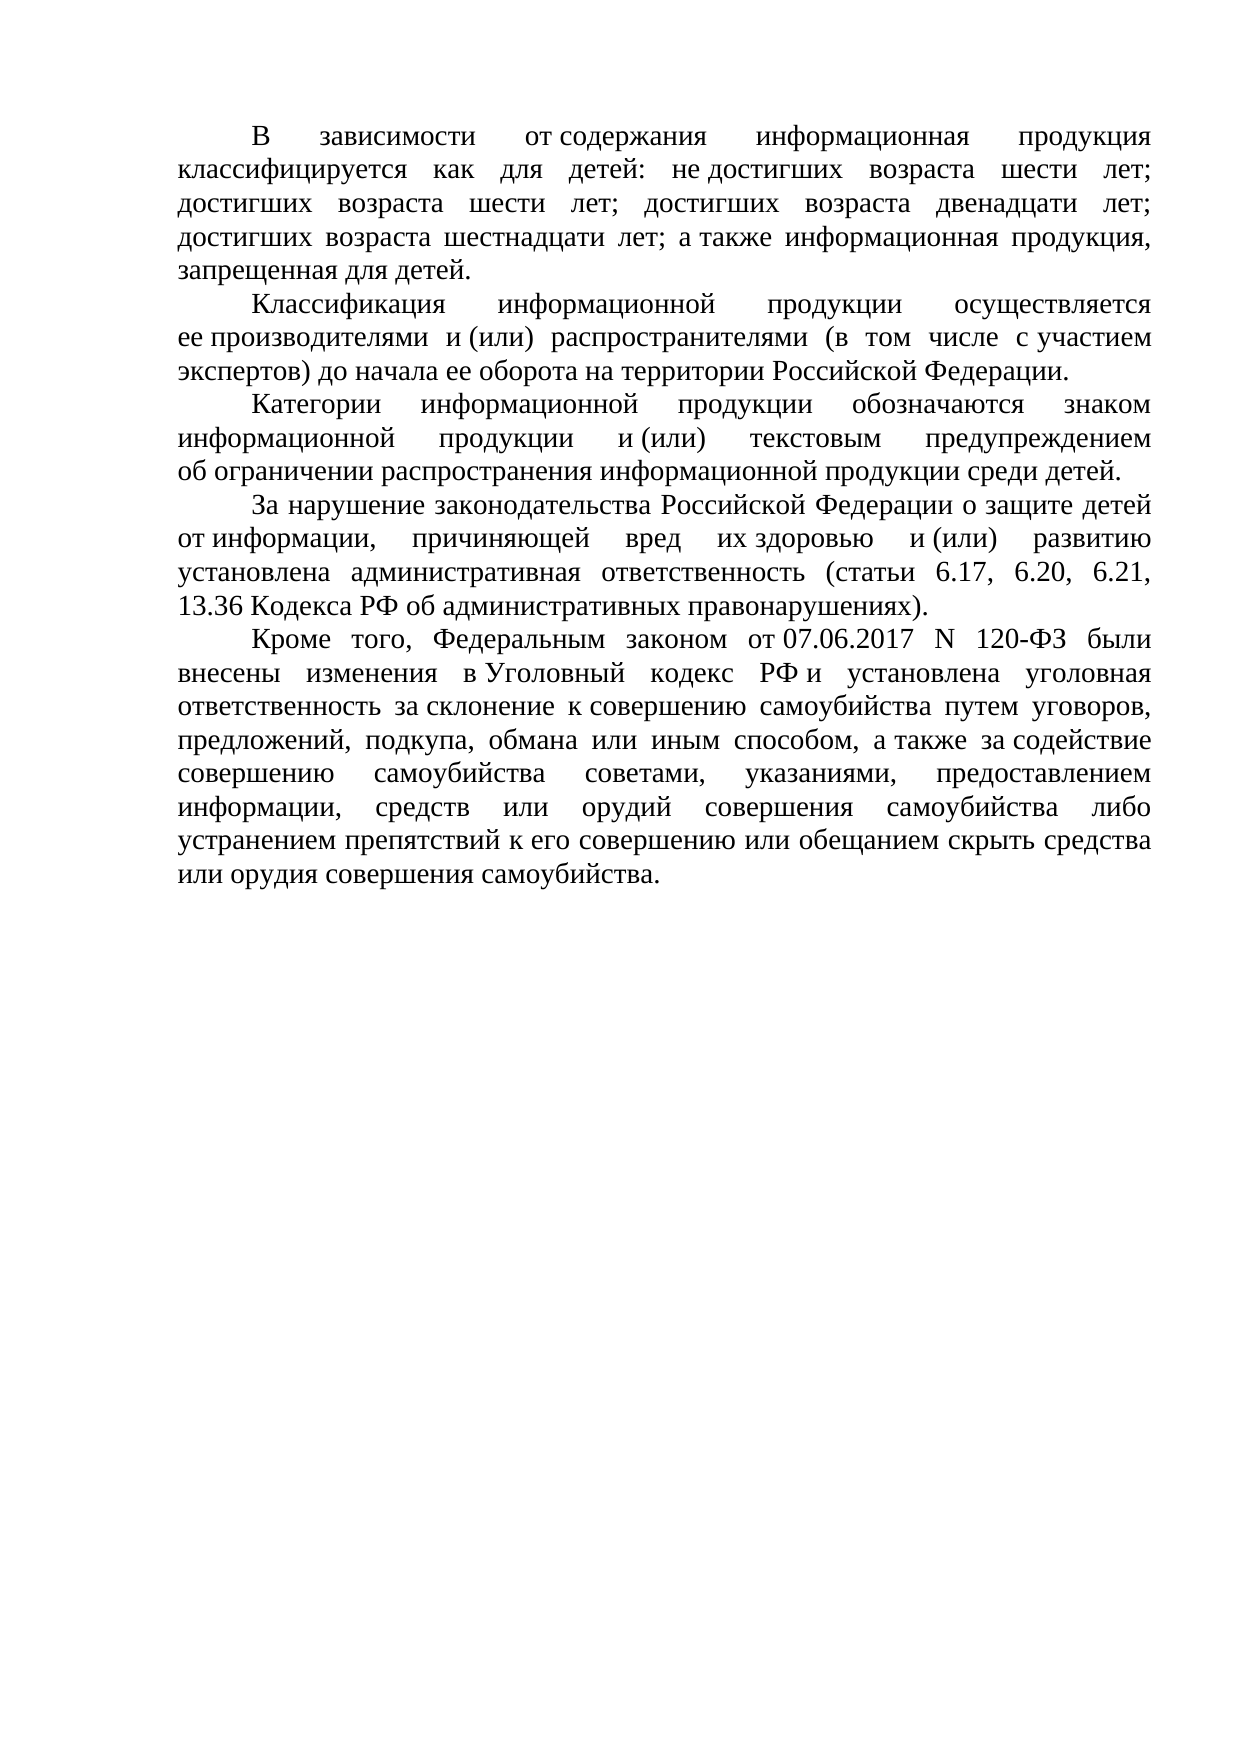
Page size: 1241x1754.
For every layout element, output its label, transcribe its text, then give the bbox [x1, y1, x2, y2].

text В зависимости от содержания информационная продукция классифицируется как для детей: не достигших возраста шести лет; достигших возраста шести лет; достигших возраста двенадцати лет; достигших возраста шестнадцати лет; а также информационная продукция, запрещенная для детей. [177, 118, 1152, 286]
text Кроме того, Федеральным законом от 07.06.2017 N 120-ФЗ были внесены изменения в Уголовный кодекс РФ и установлена уголовная ответственность за склонение к совершению самоубийства путем уговоров, предложений, подкупа, обмана или иным способом, а также за содействие совершению самоубийства советами, указаниями, предоставлением информации, средств или орудий совершения самоубийства либо устранением препятствий к его совершению или обещанием скрыть средства или орудия совершения самоубийства. [177, 621, 1152, 889]
text Категории информационной продукции обозначаются знаком информационной продукции и (или) текстовым предупреждением об ограничении распространения информационной продукции среди детей. [177, 386, 1152, 487]
text За нарушение законодательства Российской Федерации о защите детей от информации, причиняющей вред их здоровью и (или) развитию установлена административная ответственность (статьи 6.17, 6.20, 6.21, 13.36 Кодекса РФ об административных правонарушениях). [177, 487, 1152, 621]
text Классификация информационной продукции осуществляется ее производителями и (или) распространителями (в том числе с участием экспертов) до начала ее оборота на территории Российской Федерации. [177, 286, 1152, 386]
